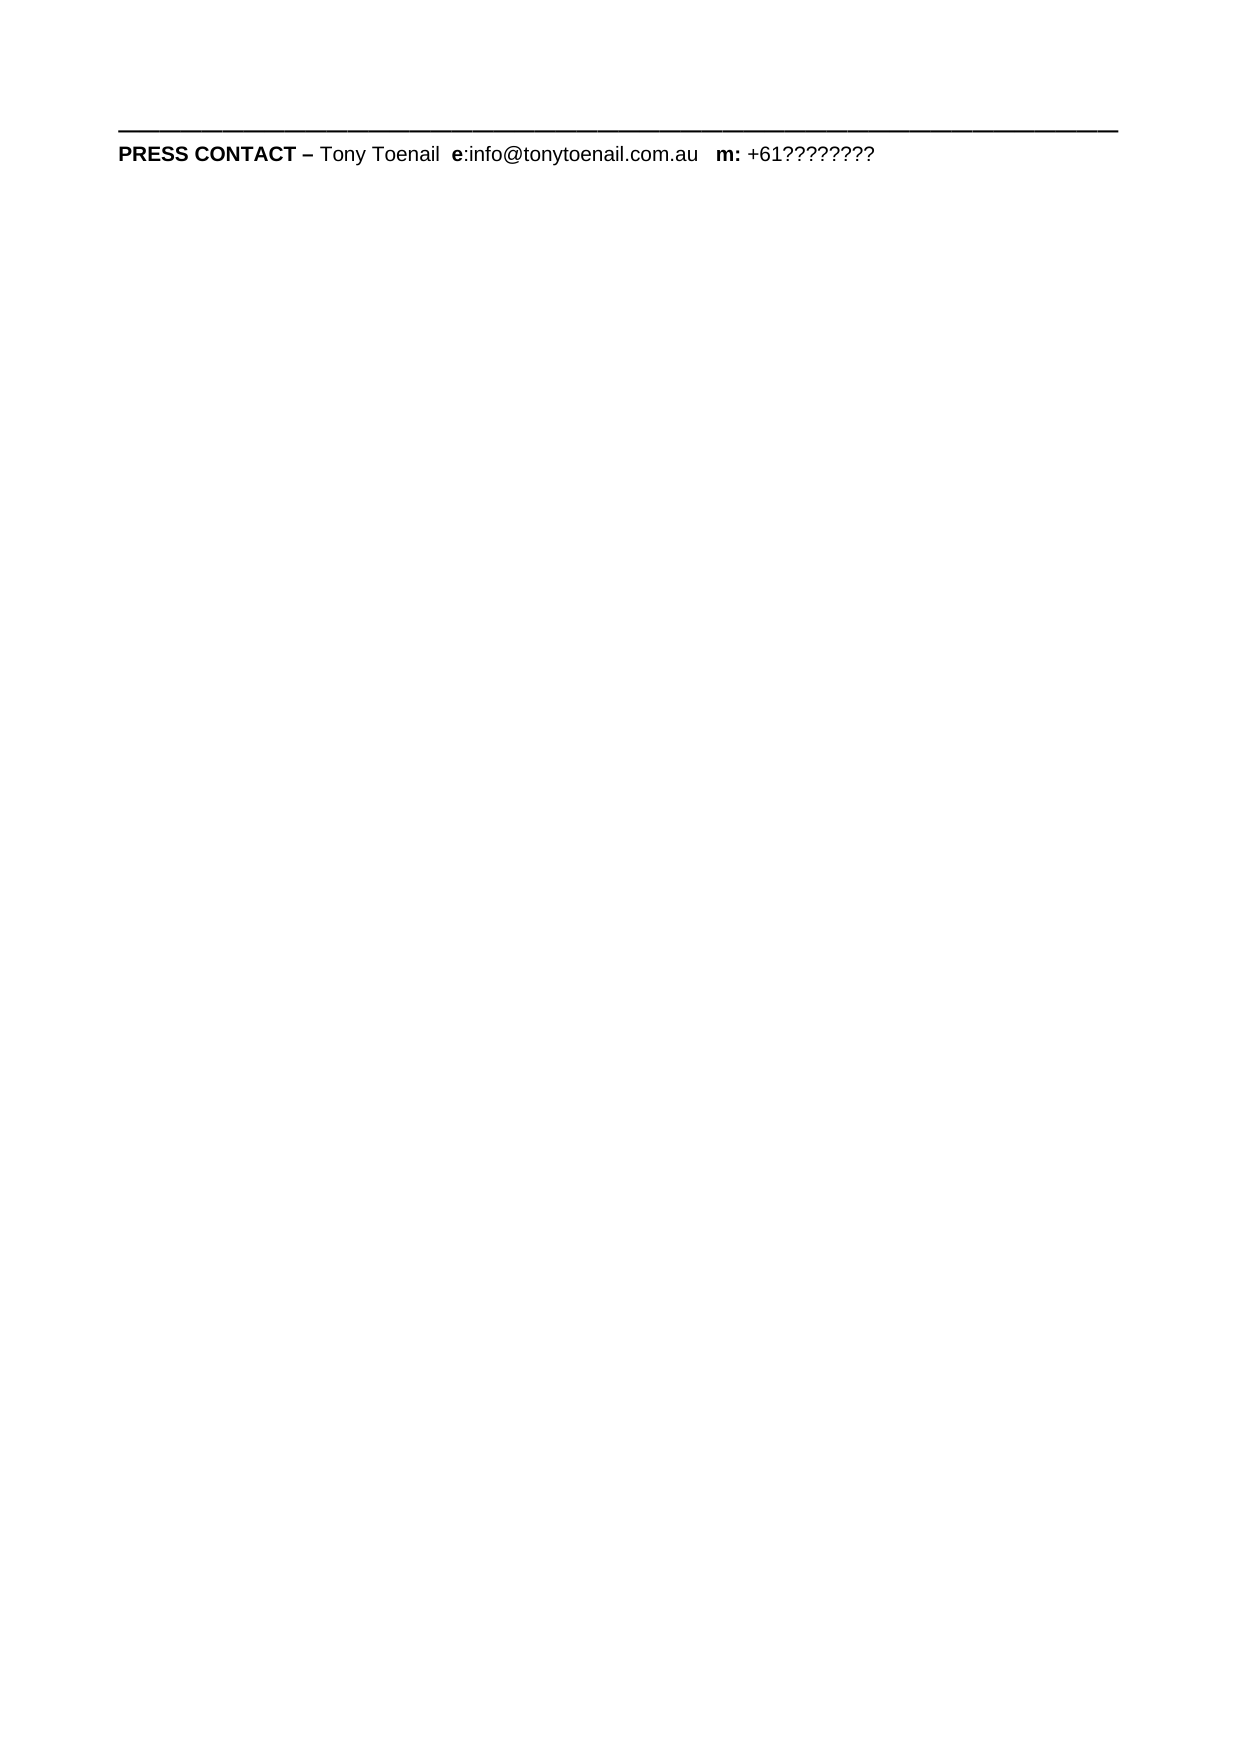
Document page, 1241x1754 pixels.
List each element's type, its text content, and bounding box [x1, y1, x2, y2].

text ———————————————————————————————————————————————— PRESS CONTACT – Tony Toenail e:info@tonytoenail.com.au m: +61???????? [118, 118, 1122, 166]
